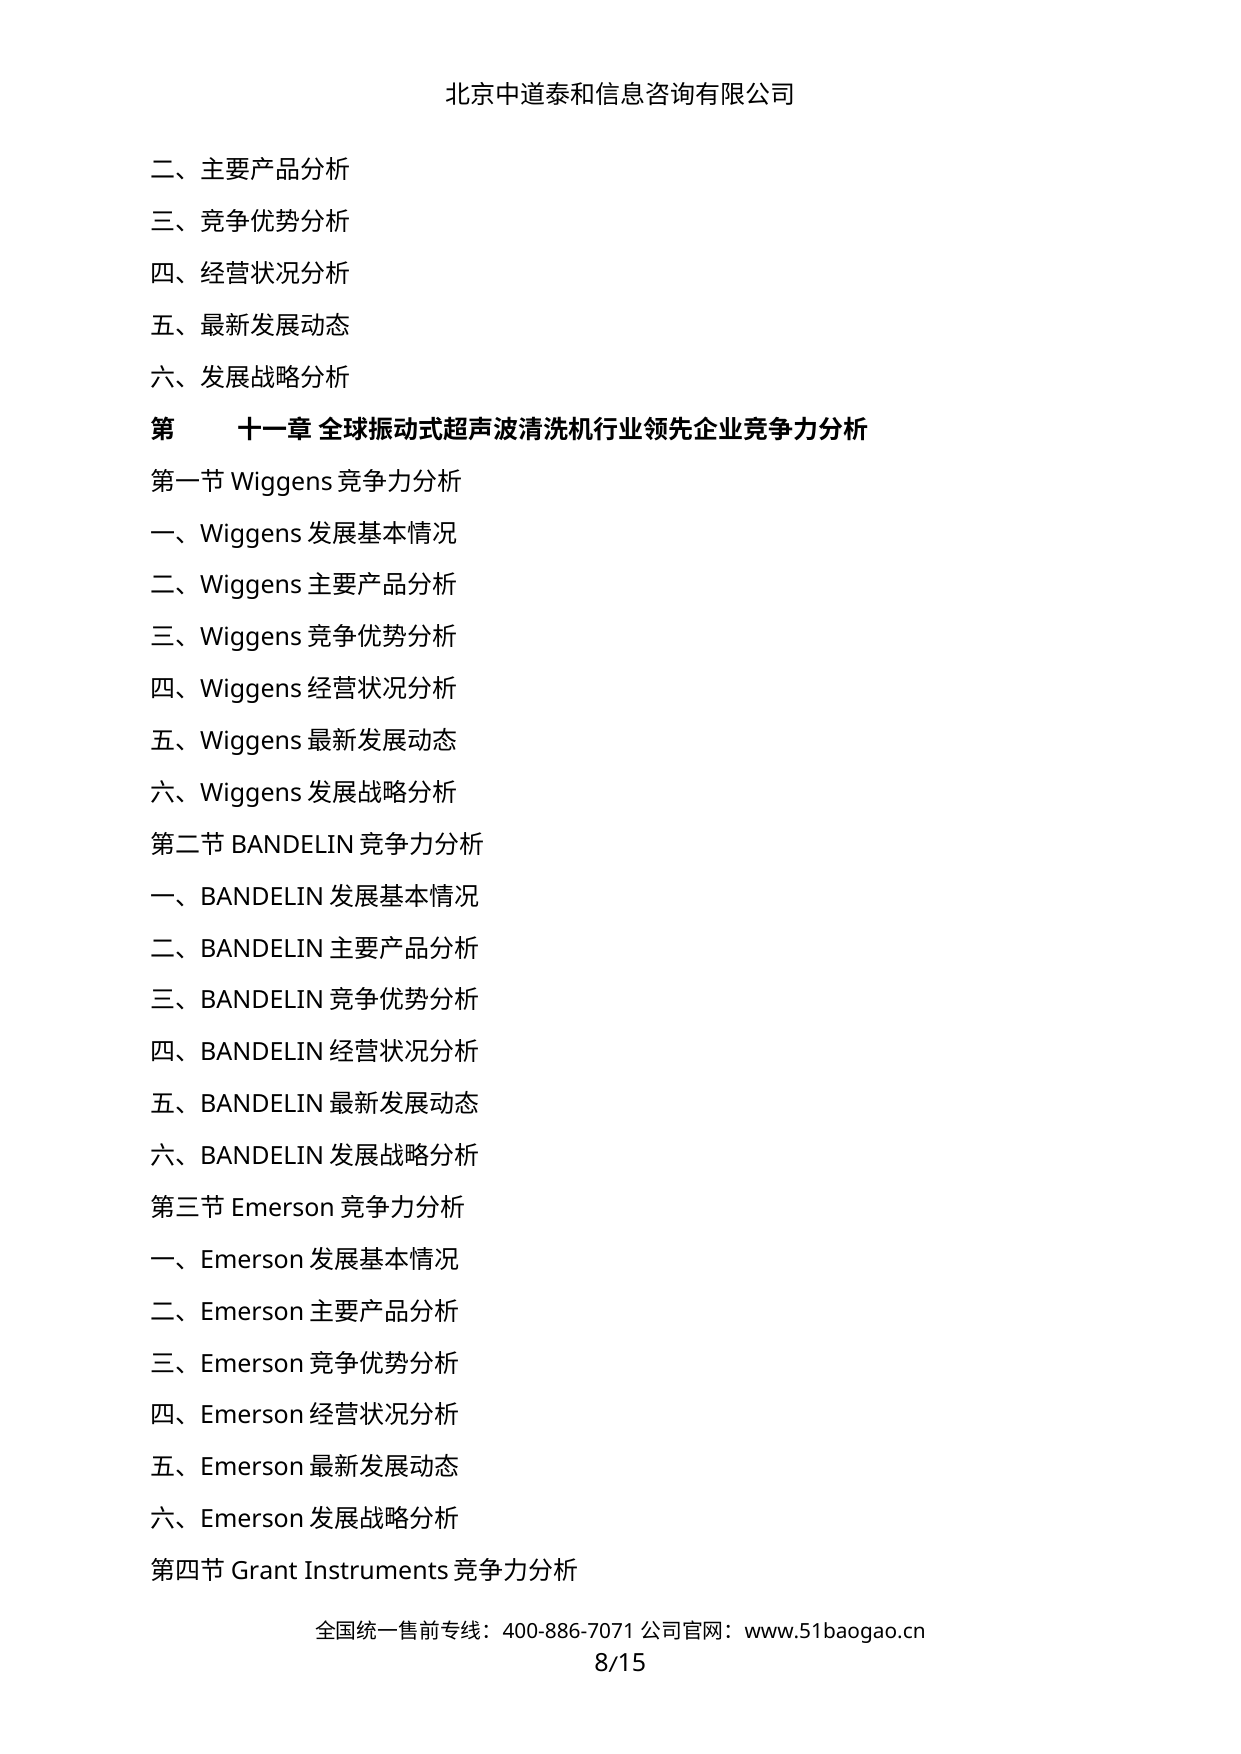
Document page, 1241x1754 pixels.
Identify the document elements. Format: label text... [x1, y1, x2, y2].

text 第二节 BANDELIN竞争力分析 [150, 824, 1090, 861]
text 第四节 Grant Instruments竞争力分析 [150, 1551, 1090, 1587]
text 五、BANDELIN最新发展动态 [150, 1084, 1090, 1120]
text 六、Emerson发展战略分析 [150, 1499, 1090, 1535]
text 二、Wiggens主要产品分析 [150, 565, 1090, 601]
text 四、经营状况分析 [150, 254, 1090, 290]
text 五、最新发展动态 [150, 306, 1090, 342]
text 第三节 Emerson竞争力分析 [150, 1187, 1090, 1224]
text 六、Wiggens发展战略分析 [150, 772, 1090, 809]
text 四、Emerson经营状况分析 [150, 1395, 1090, 1431]
text 五、Emerson最新发展动态 [150, 1447, 1090, 1483]
text 第 十一章 全球振动式超声波清洗机行业领先企业竞争力分析 [150, 409, 1090, 446]
text 二、Emerson主要产品分析 [150, 1291, 1090, 1327]
text 一、Wiggens发展基本情况 [150, 513, 1090, 549]
text 一、Emerson发展基本情况 [150, 1239, 1090, 1276]
text 五、Wiggens最新发展动态 [150, 721, 1090, 757]
text 四、Wiggens经营状况分析 [150, 669, 1090, 705]
text 三、竞争优势分析 [150, 202, 1090, 238]
text 二、BANDELIN主要产品分析 [150, 928, 1090, 964]
text 六、发展战略分析 [150, 357, 1090, 394]
text 第一节 Wiggens竞争力分析 [150, 461, 1090, 497]
text 六、BANDELIN发展战略分析 [150, 1136, 1090, 1172]
text 三、Emerson竞争优势分析 [150, 1343, 1090, 1379]
text 四、BANDELIN经营状况分析 [150, 1032, 1090, 1068]
text 三、BANDELIN竞争优势分析 [150, 980, 1090, 1016]
text 三、Wiggens竞争优势分析 [150, 617, 1090, 653]
text 二、主要产品分析 [150, 150, 1090, 186]
text 一、BANDELIN发展基本情况 [150, 876, 1090, 912]
